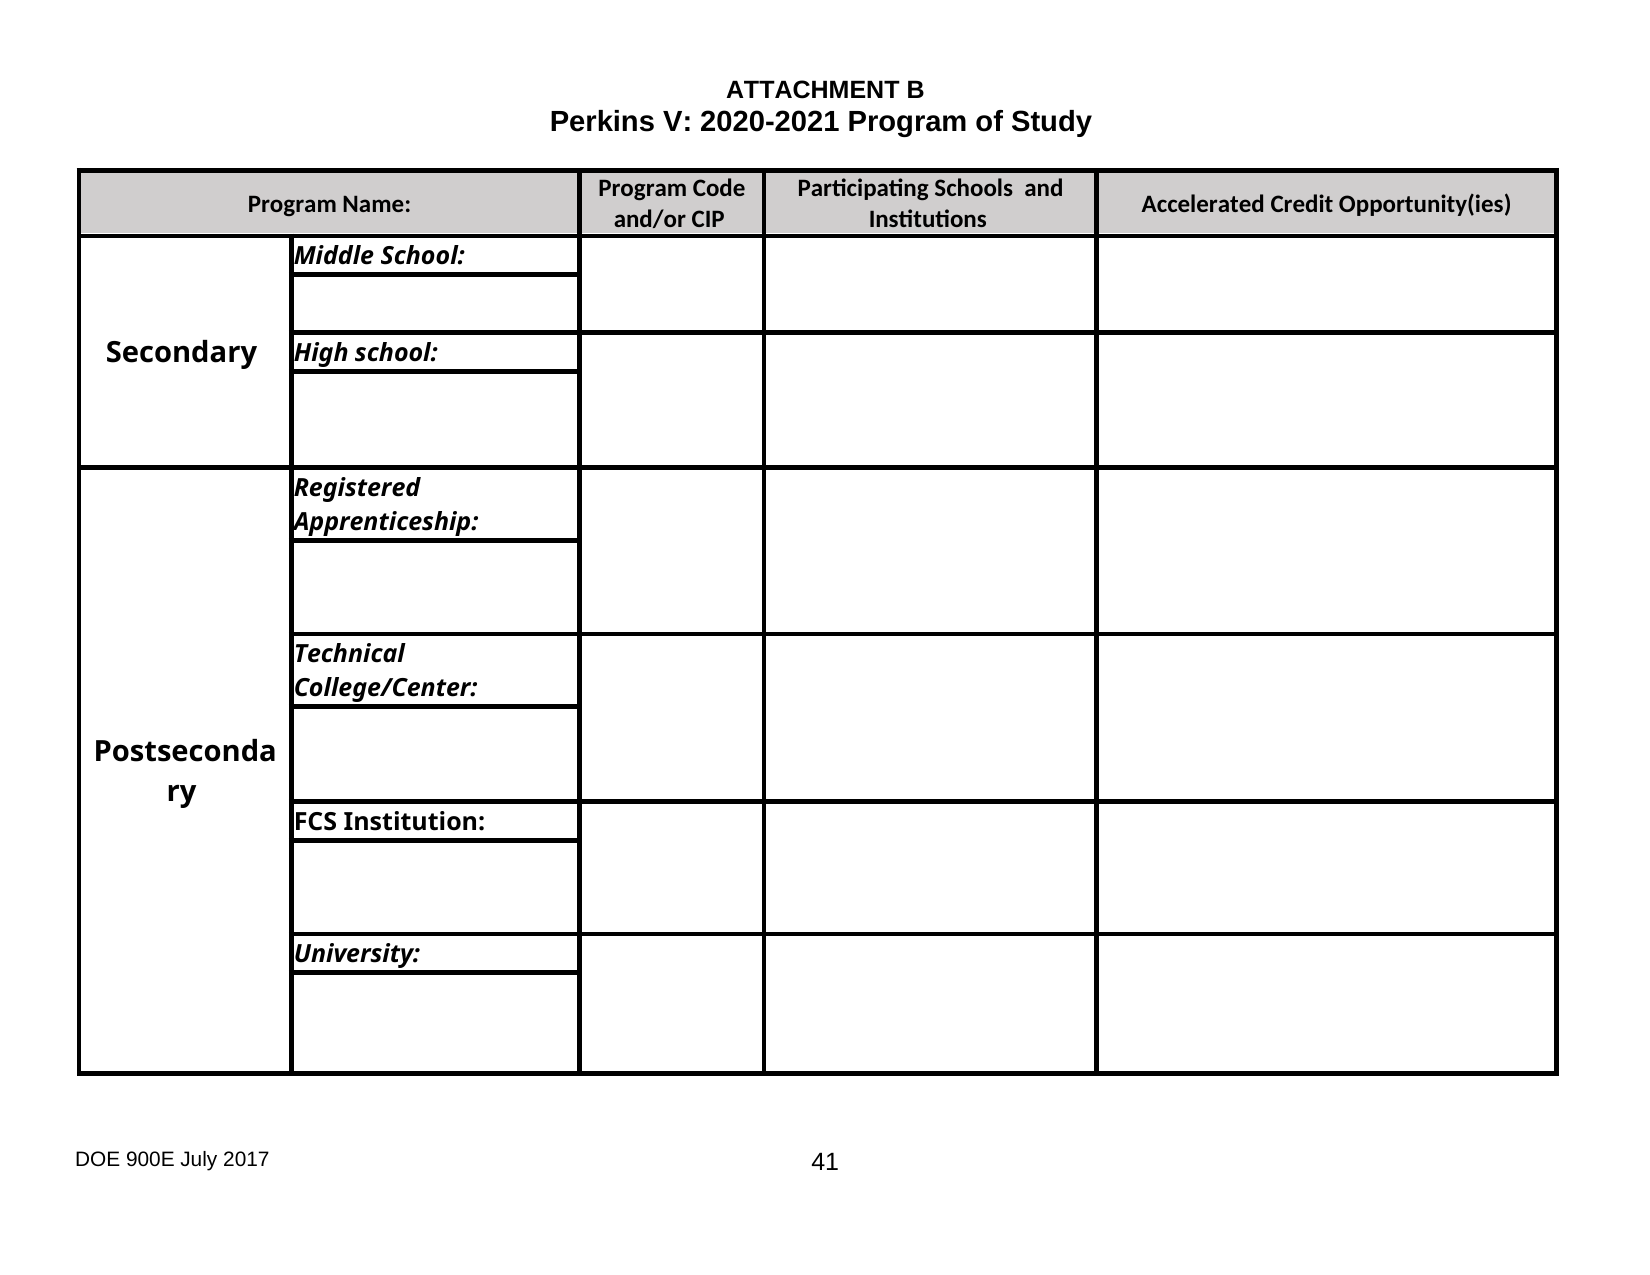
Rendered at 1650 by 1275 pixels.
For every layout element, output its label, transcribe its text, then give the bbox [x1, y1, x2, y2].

table_header Program Name: [81, 173, 577, 233]
table_cell FCS Institution: [294, 804, 577, 838]
table_cell [294, 277, 577, 330]
table_cell [294, 709, 577, 799]
table_cell University: [294, 936, 577, 970]
table_cell [766, 335, 1094, 465]
table_cell [1099, 636, 1554, 799]
table_header Accelerated Credit Opportunity(ies) [1099, 173, 1554, 233]
table_cell Technical College/Center: [294, 636, 577, 704]
table_cell [582, 804, 762, 931]
table_cell [294, 543, 577, 631]
table_cell High school: [294, 335, 577, 369]
table_cell [1099, 936, 1554, 1071]
text Perkins V: 2020-2021 Program of Study [75, 104, 1575, 137]
table_cell [582, 335, 762, 465]
table_cell [1099, 804, 1554, 931]
table_cell Secondary [81, 238, 289, 465]
table_cell [582, 238, 762, 330]
table_cell [582, 470, 762, 631]
table_cell [1099, 470, 1554, 631]
table_cell [766, 804, 1094, 931]
table_cell [582, 636, 762, 799]
table_cell [766, 636, 1094, 799]
table_cell [766, 470, 1094, 631]
table_cell [766, 238, 1094, 330]
table_cell Middle School: [294, 238, 577, 272]
table_header Program Code and/or CIP [582, 173, 762, 233]
table_cell Registered Apprenticeship: [294, 470, 577, 538]
table_cell Postsecondary [81, 470, 289, 1071]
table_cell [1099, 335, 1554, 465]
table_header Participating Schools and Institutions [766, 173, 1094, 233]
table_cell [766, 936, 1094, 1071]
table_cell [294, 843, 577, 931]
table_cell [582, 936, 762, 1071]
text ATTACHMENT B [75, 75, 1575, 104]
table_cell [294, 975, 577, 1071]
table_cell [1099, 238, 1554, 330]
table_cell [294, 374, 577, 465]
